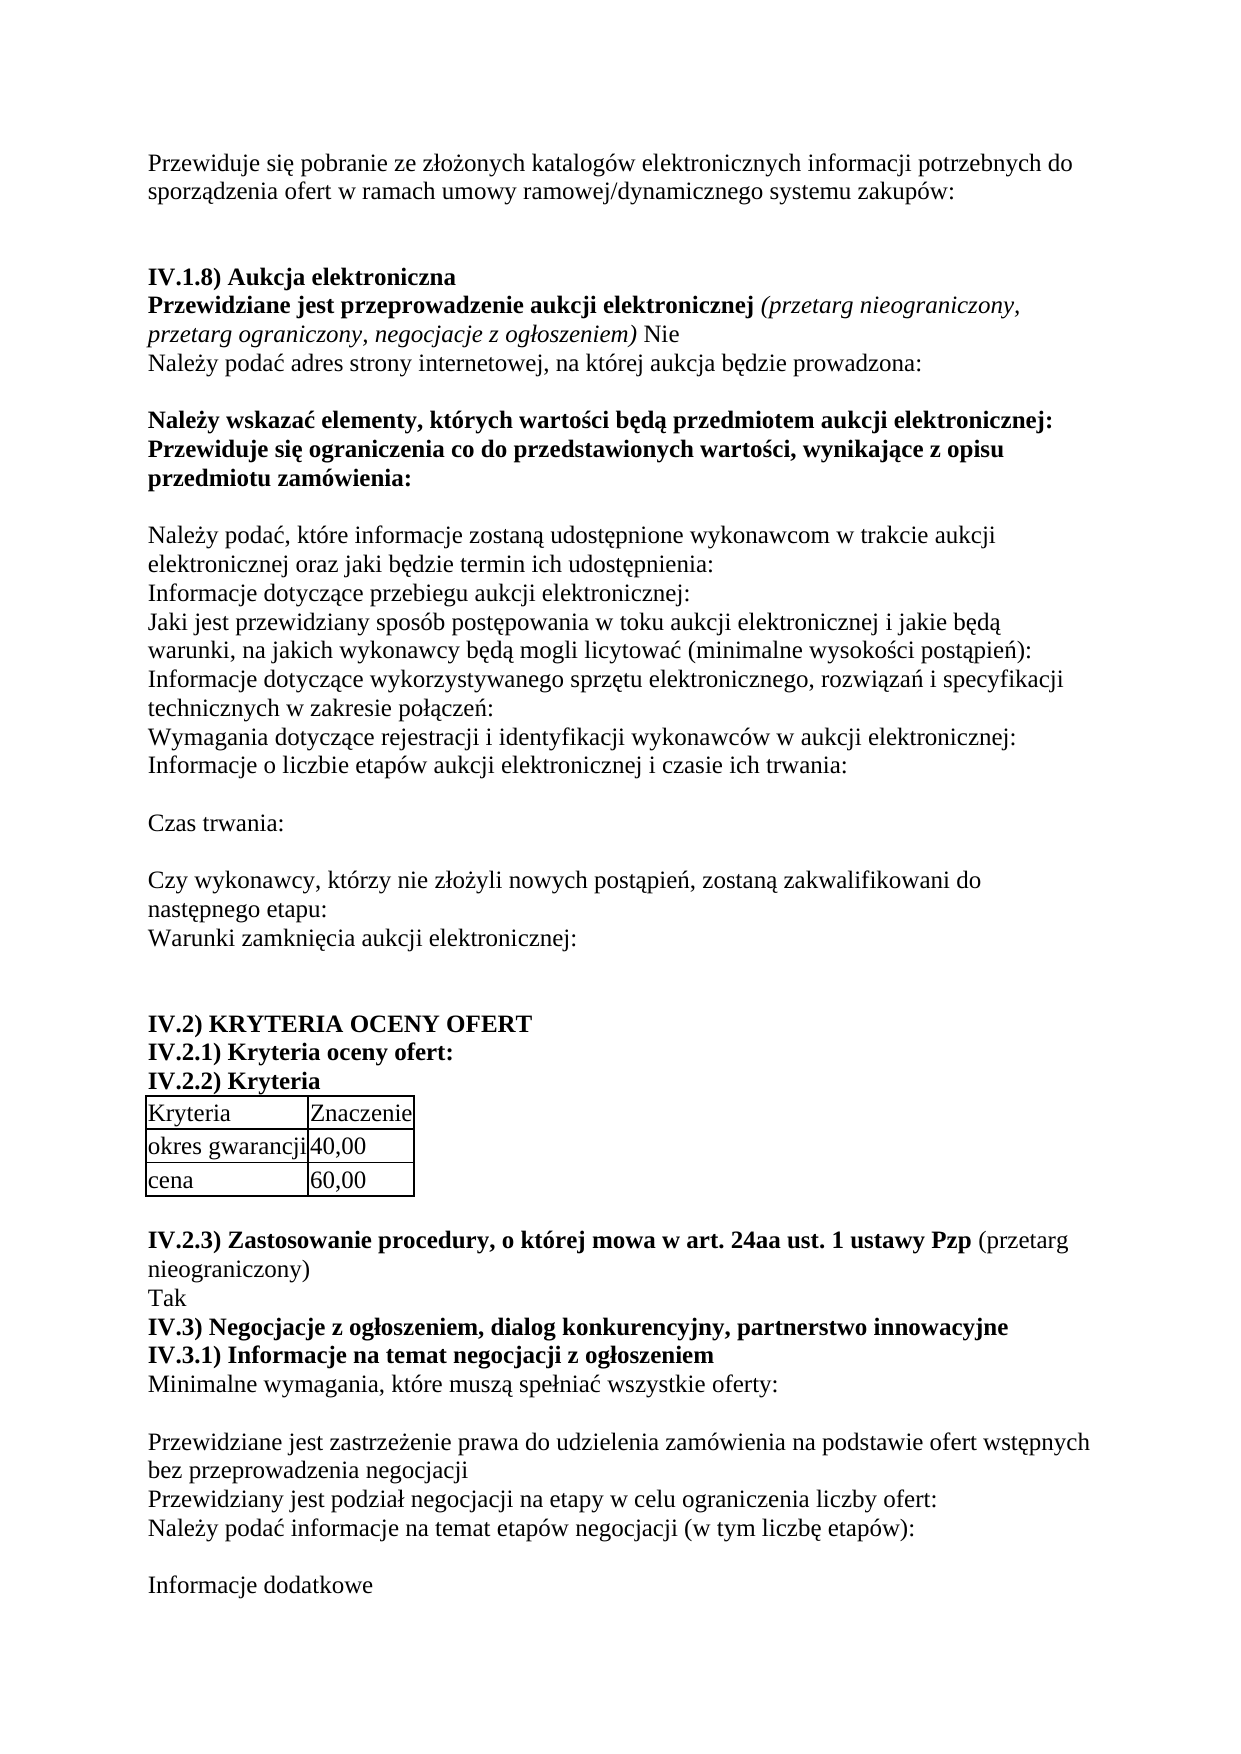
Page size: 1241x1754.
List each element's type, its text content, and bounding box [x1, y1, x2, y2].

table_cell okres gwarancji [147, 1130, 307, 1162]
table_header Znaczenie [309, 1097, 413, 1128]
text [148, 148, 1093, 233]
text IV.1.8) Aukcja elektroniczna Przewidziane jest przeprowadzenie aukcji elektronicznej (przetarg nieograniczony, przetarg ograniczony, negocjacje z ogłoszeniem) Nie Należy podać adres strony internetowej, na której aukcja będzie prowadzona: Należy wskazać elementy, których wartości będą przedmiotem aukcji elektronicznej: Przewiduje się ograniczenia co do przedstawionych wartości, wynikające z opisu przedmiotu zamówienia: Należy podać, które informacje zostaną udostępnione wykonawcom w trakcie aukcji elektronicznej oraz jaki będzie termin ich udostępnienia: Informacje dotyczące przebiegu aukcji elektronicznej: Jaki jest przewidziany sposób postępowania w toku aukcji elektronicznej i jakie będą warunki, na jakich wykonawcy będą mogli licytować (minimalne wysokości postąpień): Informacje dotyczące wykorzystywanego sprzętu elektronicznego, rozwiązań i specyfikacji technicznych w zakresie połączeń: Wymagania dotyczące rejestracji i identyfikacji wykonawców w aukcji elektronicznej: Informacje o liczbie etapów aukcji elektronicznej i czasie ich trwania: [148, 233, 1093, 779]
table_cell cena [147, 1163, 307, 1195]
table_cell 40,00 [309, 1130, 413, 1162]
text IV.2) KRYTERIA OCENY OFERT IV.2.1) Kryteria oceny ofert: IV.2.2) Kryteria [148, 980, 1093, 1095]
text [148, 1197, 1093, 1599]
table_header Kryteria [147, 1097, 307, 1128]
text Czas trwania: Czy wykonawcy, którzy nie złożyli nowych postąpień, zostaną zakwalifikowani do następnego etapu: Warunki zamknięcia aukcji elektronicznej: [148, 779, 1093, 980]
table_cell 60,00 [309, 1163, 413, 1195]
